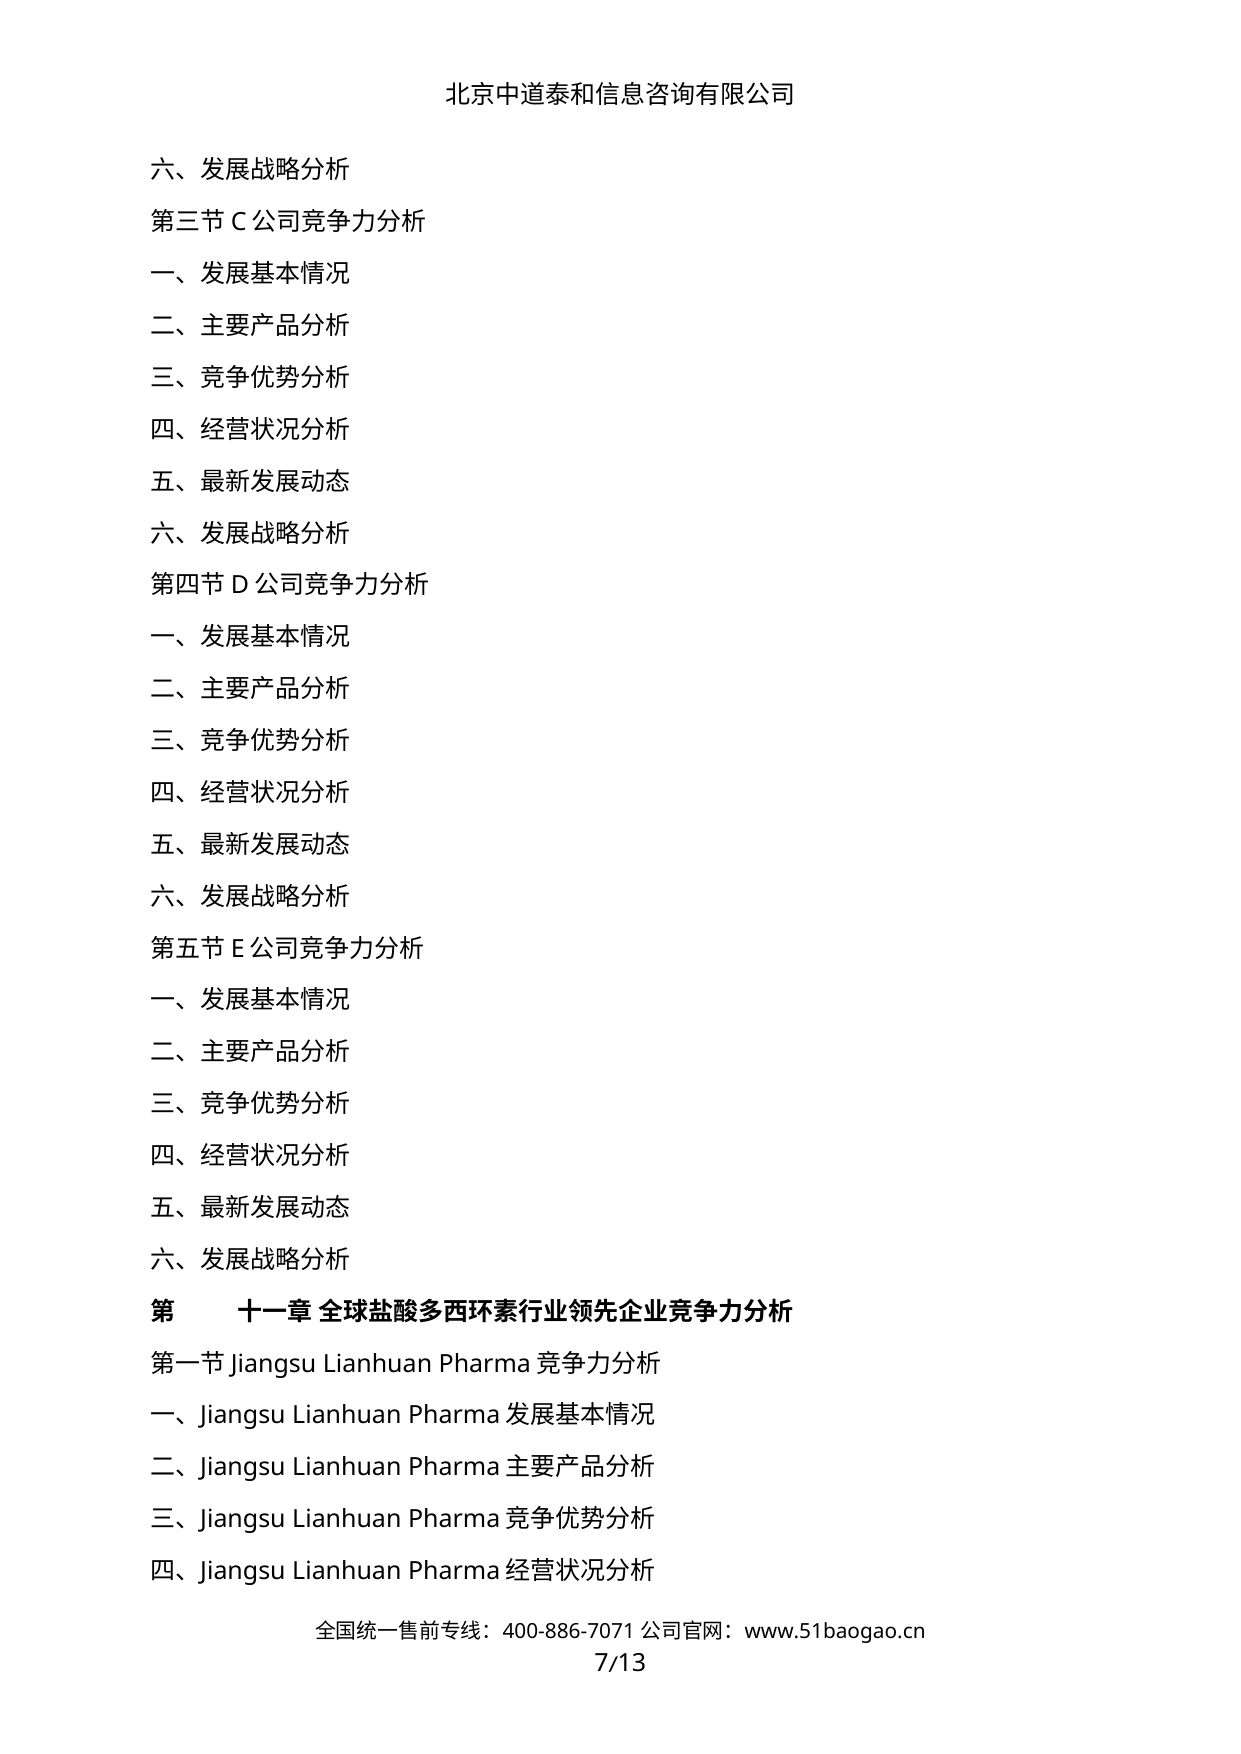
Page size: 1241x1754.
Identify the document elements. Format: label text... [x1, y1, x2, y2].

text 三、竞争优势分析 [150, 721, 1090, 757]
text 一、发展基本情况 [150, 254, 1090, 290]
text 四、经营状况分析 [150, 409, 1090, 446]
text 三、Jiangsu Lianhuan Pharma竞争优势分析 [150, 1499, 1090, 1535]
text 第三节 C公司竞争力分析 [150, 202, 1090, 238]
text 六、发展战略分析 [150, 1239, 1090, 1276]
text 六、发展战略分析 [150, 876, 1090, 912]
text 一、发展基本情况 [150, 980, 1090, 1016]
text 一、Jiangsu Lianhuan Pharma发展基本情况 [150, 1395, 1090, 1431]
text 四、经营状况分析 [150, 1136, 1090, 1172]
text 六、发展战略分析 [150, 513, 1090, 549]
text 二、Jiangsu Lianhuan Pharma主要产品分析 [150, 1447, 1090, 1483]
text 第一节 Jiangsu Lianhuan Pharma竞争力分析 [150, 1343, 1090, 1379]
text 二、主要产品分析 [150, 306, 1090, 342]
text 第 十一章 全球盐酸多西环素行业领先企业竞争力分析 [150, 1291, 1090, 1327]
text 五、最新发展动态 [150, 1187, 1090, 1224]
text 三、竞争优势分析 [150, 357, 1090, 394]
text 四、经营状况分析 [150, 772, 1090, 809]
text 五、最新发展动态 [150, 824, 1090, 861]
text 四、Jiangsu Lianhuan Pharma经营状况分析 [150, 1551, 1090, 1587]
text 第四节 D公司竞争力分析 [150, 565, 1090, 601]
text 二、主要产品分析 [150, 1032, 1090, 1068]
text 三、竞争优势分析 [150, 1084, 1090, 1120]
text 二、主要产品分析 [150, 669, 1090, 705]
text 一、发展基本情况 [150, 617, 1090, 653]
text 第五节 E公司竞争力分析 [150, 928, 1090, 964]
text 五、最新发展动态 [150, 461, 1090, 497]
text 六、发展战略分析 [150, 150, 1090, 186]
